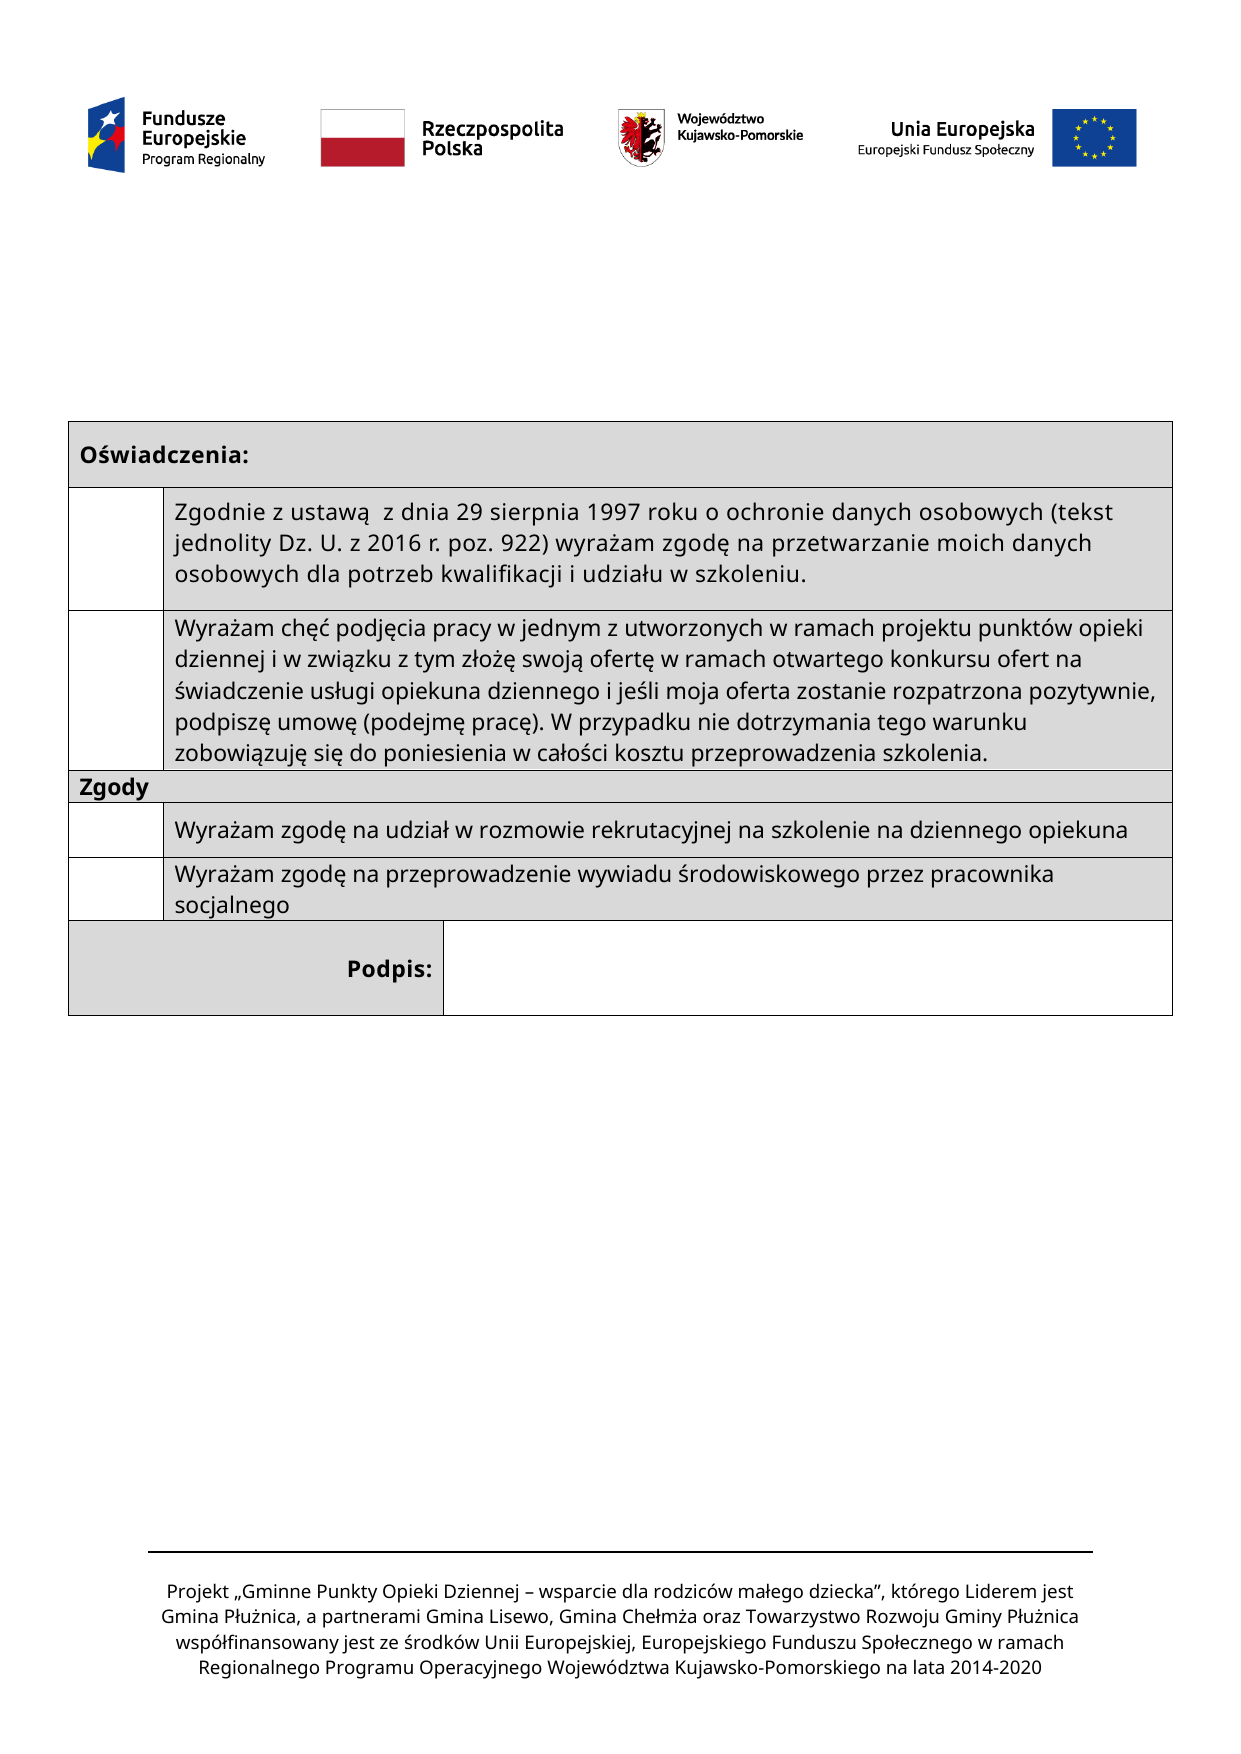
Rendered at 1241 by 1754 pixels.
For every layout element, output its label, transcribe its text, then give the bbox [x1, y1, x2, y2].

table_cell Zgody [69, 771, 1172, 802]
table_cell [444, 921, 1172, 1015]
table_header Oświadczenia: [69, 422, 1172, 487]
picture [69, 77, 1155, 191]
table_cell [69, 488, 163, 610]
table_cell Zgodnie z ustawą z dnia 29 sierpnia 1997 roku o ochronie danych osobowych (tekst jednolity Dz. U. z 2016 r. poz. 922) wyrażam zgodę na przetwarzanie moich danych osobowych dla potrzeb kwalifikacji i udziału w szkoleniu. [164, 488, 1172, 610]
table_cell Wyrażam zgodę na przeprowadzenie wywiadu środowiskowego przez pracownika socjalnego [164, 858, 1172, 920]
table_cell [69, 858, 163, 920]
table_cell Podpis: [69, 921, 443, 1015]
table_cell Wyrażam chęć podjęcia pracy w jednym z utworzonych w ramach projektu punktów opieki dziennej i w związku z tym złożę swoją ofertę w ramach otwartego konkursu ofert na świadczenie usługi opiekuna dziennego i jeśli moja oferta zostanie rozpatrzona pozytywnie, podpiszę umowę (podejmę pracę). W przypadku nie dotrzymania tego warunku zobowiązuję się do poniesienia w całości kosztu przeprowadzenia szkolenia. [164, 611, 1172, 769]
table_cell [69, 611, 163, 769]
table_cell Wyrażam zgodę na udział w rozmowie rekrutacyjnej na szkolenie na dziennego opiekuna [164, 803, 1172, 857]
table_cell [69, 803, 163, 857]
